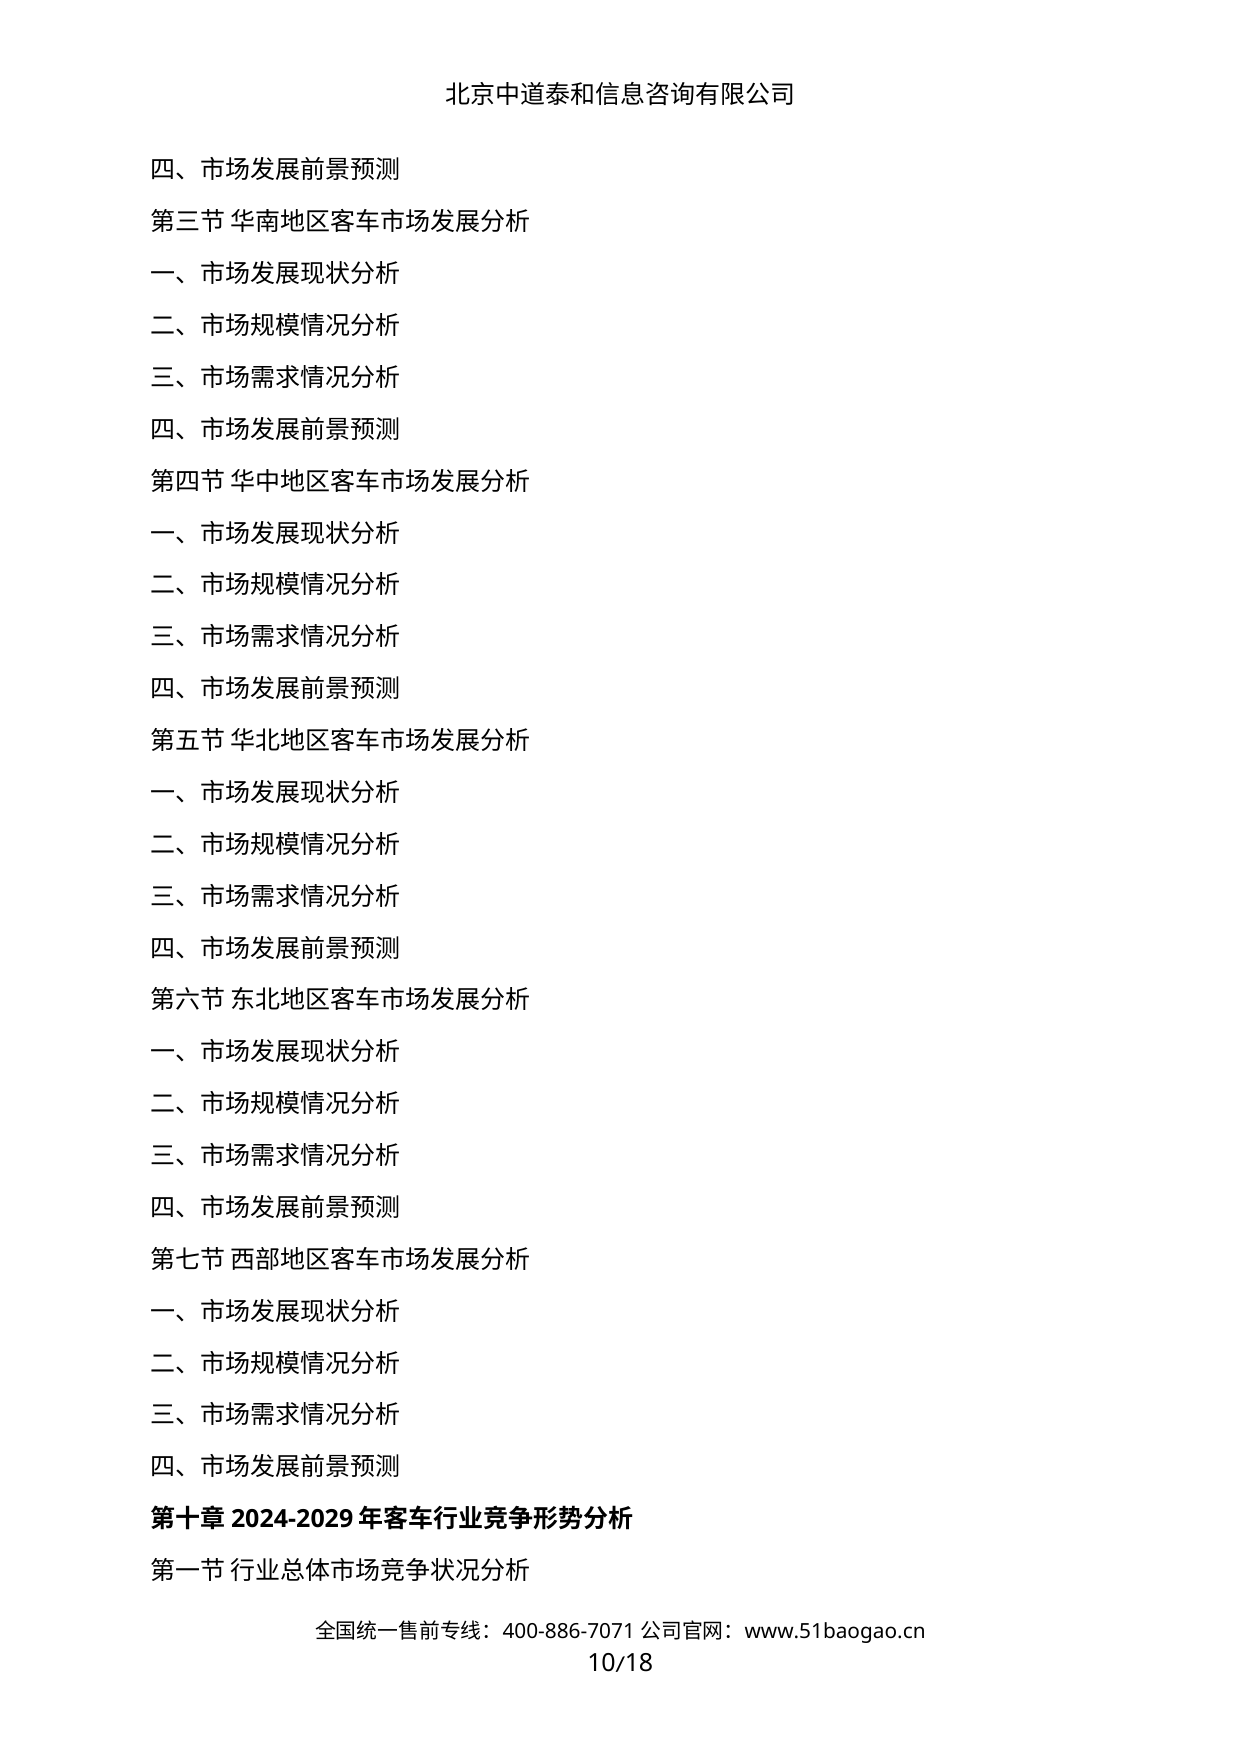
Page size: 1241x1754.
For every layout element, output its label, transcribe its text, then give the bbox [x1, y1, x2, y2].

text 二、市场规模情况分析 [150, 565, 1090, 601]
text 四、市场发展前景预测 [150, 150, 1090, 186]
text 二、市场规模情况分析 [150, 824, 1090, 861]
text 三、市场需求情况分析 [150, 617, 1090, 653]
text 四、市场发展前景预测 [150, 669, 1090, 705]
text 三、市场需求情况分析 [150, 357, 1090, 394]
text 二、市场规模情况分析 [150, 1084, 1090, 1120]
text 四、市场发展前景预测 [150, 409, 1090, 446]
text 一、市场发展现状分析 [150, 772, 1090, 809]
text 第一节 行业总体市场竞争状况分析 [150, 1551, 1090, 1587]
text 第六节 东北地区客车市场发展分析 [150, 980, 1090, 1016]
text 四、市场发展前景预测 [150, 928, 1090, 964]
text 一、市场发展现状分析 [150, 513, 1090, 549]
text 三、市场需求情况分析 [150, 1395, 1090, 1431]
text 三、市场需求情况分析 [150, 1136, 1090, 1172]
text 二、市场规模情况分析 [150, 1343, 1090, 1379]
text 四、市场发展前景预测 [150, 1447, 1090, 1483]
text 一、市场发展现状分析 [150, 1032, 1090, 1068]
text 一、市场发展现状分析 [150, 1291, 1090, 1327]
text 第四节 华中地区客车市场发展分析 [150, 461, 1090, 497]
text 第五节 华北地区客车市场发展分析 [150, 721, 1090, 757]
text 第七节 西部地区客车市场发展分析 [150, 1239, 1090, 1276]
text 三、市场需求情况分析 [150, 876, 1090, 912]
text 第三节 华南地区客车市场发展分析 [150, 202, 1090, 238]
text 二、市场规模情况分析 [150, 306, 1090, 342]
text 四、市场发展前景预测 [150, 1187, 1090, 1224]
text 一、市场发展现状分析 [150, 254, 1090, 290]
text 第十章 2024-2029年客车行业竞争形势分析 [150, 1499, 1090, 1535]
